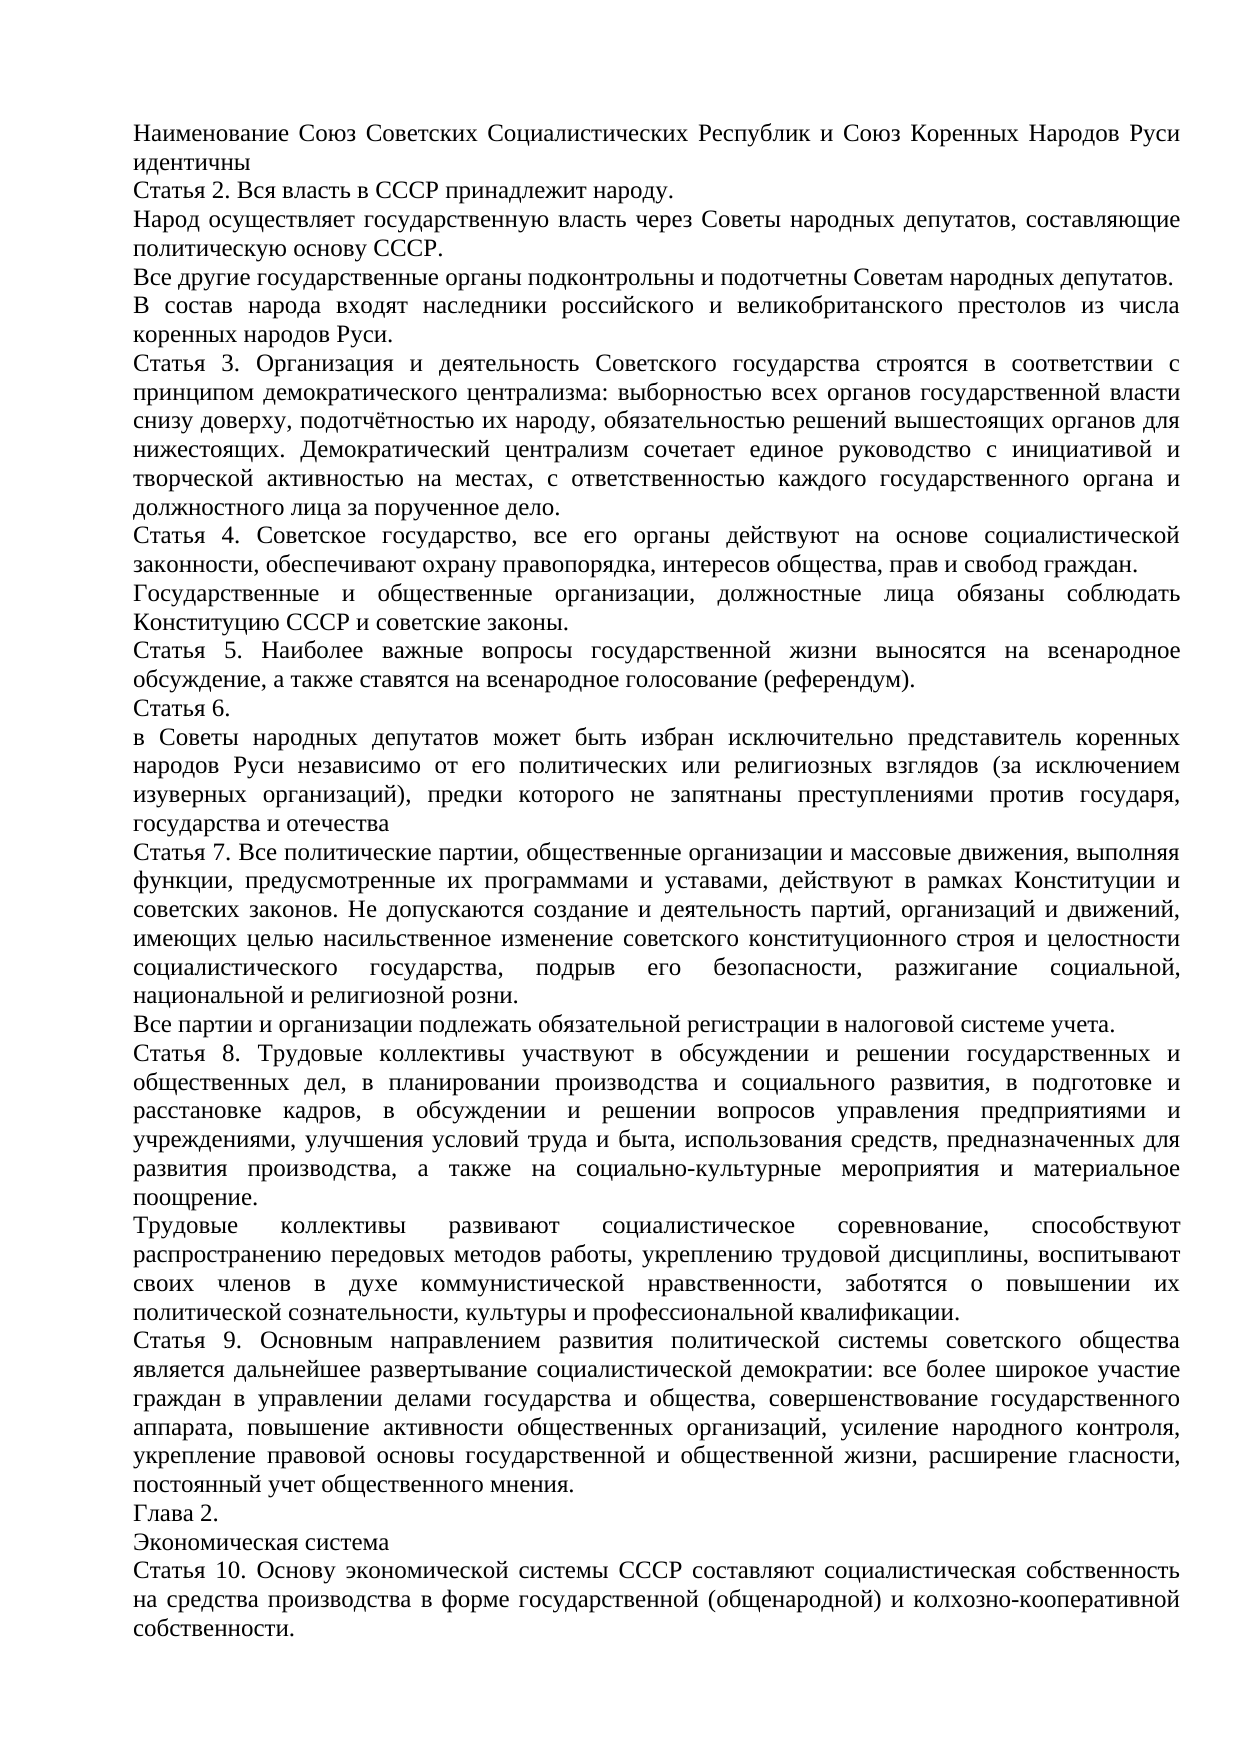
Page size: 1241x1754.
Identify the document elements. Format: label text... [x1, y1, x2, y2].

text Экономическая система [133, 1527, 1181, 1556]
text Статья 7. Все политические партии, общественные организации и массовые движения, выполняя функции, предусмотренные их программами и уставами, действуют в рамках Конституции и советских законов. Не допускаются создание и деятельность партий, организаций и движений, имеющих целью насильственное изменение советского конституционного строя и целостности социалистического государства, подрыв его безопасности, разжигание социальной, национальной и религиозной розни. [133, 837, 1181, 1009]
text Статья 4. Советское государство, все его органы действуют на основе социалистической законности, обеспечивают охрану правопорядка, интересов общества, прав и свобод граждан. [133, 521, 1181, 578]
text Все партии и организации подлежать обязательной регистрации в налоговой системе учета. [133, 1009, 1181, 1038]
text Статья 9. Основным направлением развития политической системы советского общества является дальнейшее развертывание социалистической демократии: все более широкое участие граждан в управлении делами государства и общества, совершенствование государственного аппарата, повышение активности общественных организаций, усиление народного контроля, укрепление правовой основы государственной и общественной жизни, расширение гласности, постоянный учет общественного мнения. [133, 1326, 1181, 1498]
text Статья 10. Основу экономической системы СССР составляют социалистическая собственность на средства производства в форме государственной (общенародной) и колхозно-кооперативной собственности. [133, 1556, 1181, 1642]
text Статья 5. Наиболее важные вопросы государственной жизни выносятся на всенародное обсуждение, а также ставятся на всенародное голосование (референдум). [133, 636, 1181, 693]
text Статья 2. Вся власть в СССР принадлежит народу. [133, 176, 1181, 204]
text в Советы народных депутатов может быть избран исключительно представитель коренных народов Руси независимо от его политических или религиозных взглядов (за исключением изуверных организаций), предки которого не запятнаны преступлениями против государя, государства и отечества [133, 722, 1181, 837]
text Трудовые коллективы развивают социалистическое соревнование, способствуют распространению передовых методов работы, укреплению трудовой дисциплины, воспитывают своих членов в духе коммунистической нравственности, заботятся о повышении их политической сознательности, культуры и профессиональной квалификации. [133, 1211, 1181, 1326]
text В состав народа входят наследники российского и великобританского престолов из числа коренных народов Руси. [133, 291, 1181, 348]
text Глава 2. [133, 1498, 1181, 1527]
text Статья 3. Организация и деятельность Советского государства строятся в соответствии с принципом демократического централизма: выборностью всех органов государственной власти снизу доверху, подотчётностью их народу, обязательностью решений вышестоящих органов для нижестоящих. Демократический централизм сочетает единое руководство с инициативой и творческой активностью на местах, с ответственностью каждого государственного органа и должностного лица за порученное дело. [133, 348, 1181, 521]
text Народ осуществляет государственную власть через Советы народных депутатов, составляющие политическую основу СССР. [133, 204, 1181, 262]
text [133, 118, 1181, 176]
text Статья 6. [133, 693, 1181, 722]
text Государственные и общественные организации, должностные лица обязаны соблюдать Конституцию СССР и советские законы. [133, 578, 1181, 636]
text Статья 8. Трудовые коллективы участвуют в обсуждении и решении государственных и общественных дел, в планировании производства и социального развития, в подготовке и расстановке кадров, в обсуждении и решении вопросов управления предприятиями и учреждениями, улучшения условий труда и быта, использования средств, предназначенных для развития производства, а также на социально-культурные мероприятия и материальное поощрение. [133, 1038, 1181, 1211]
text Все другие государственные органы подконтрольны и подотчетны Советам народных депутатов. [133, 262, 1181, 291]
